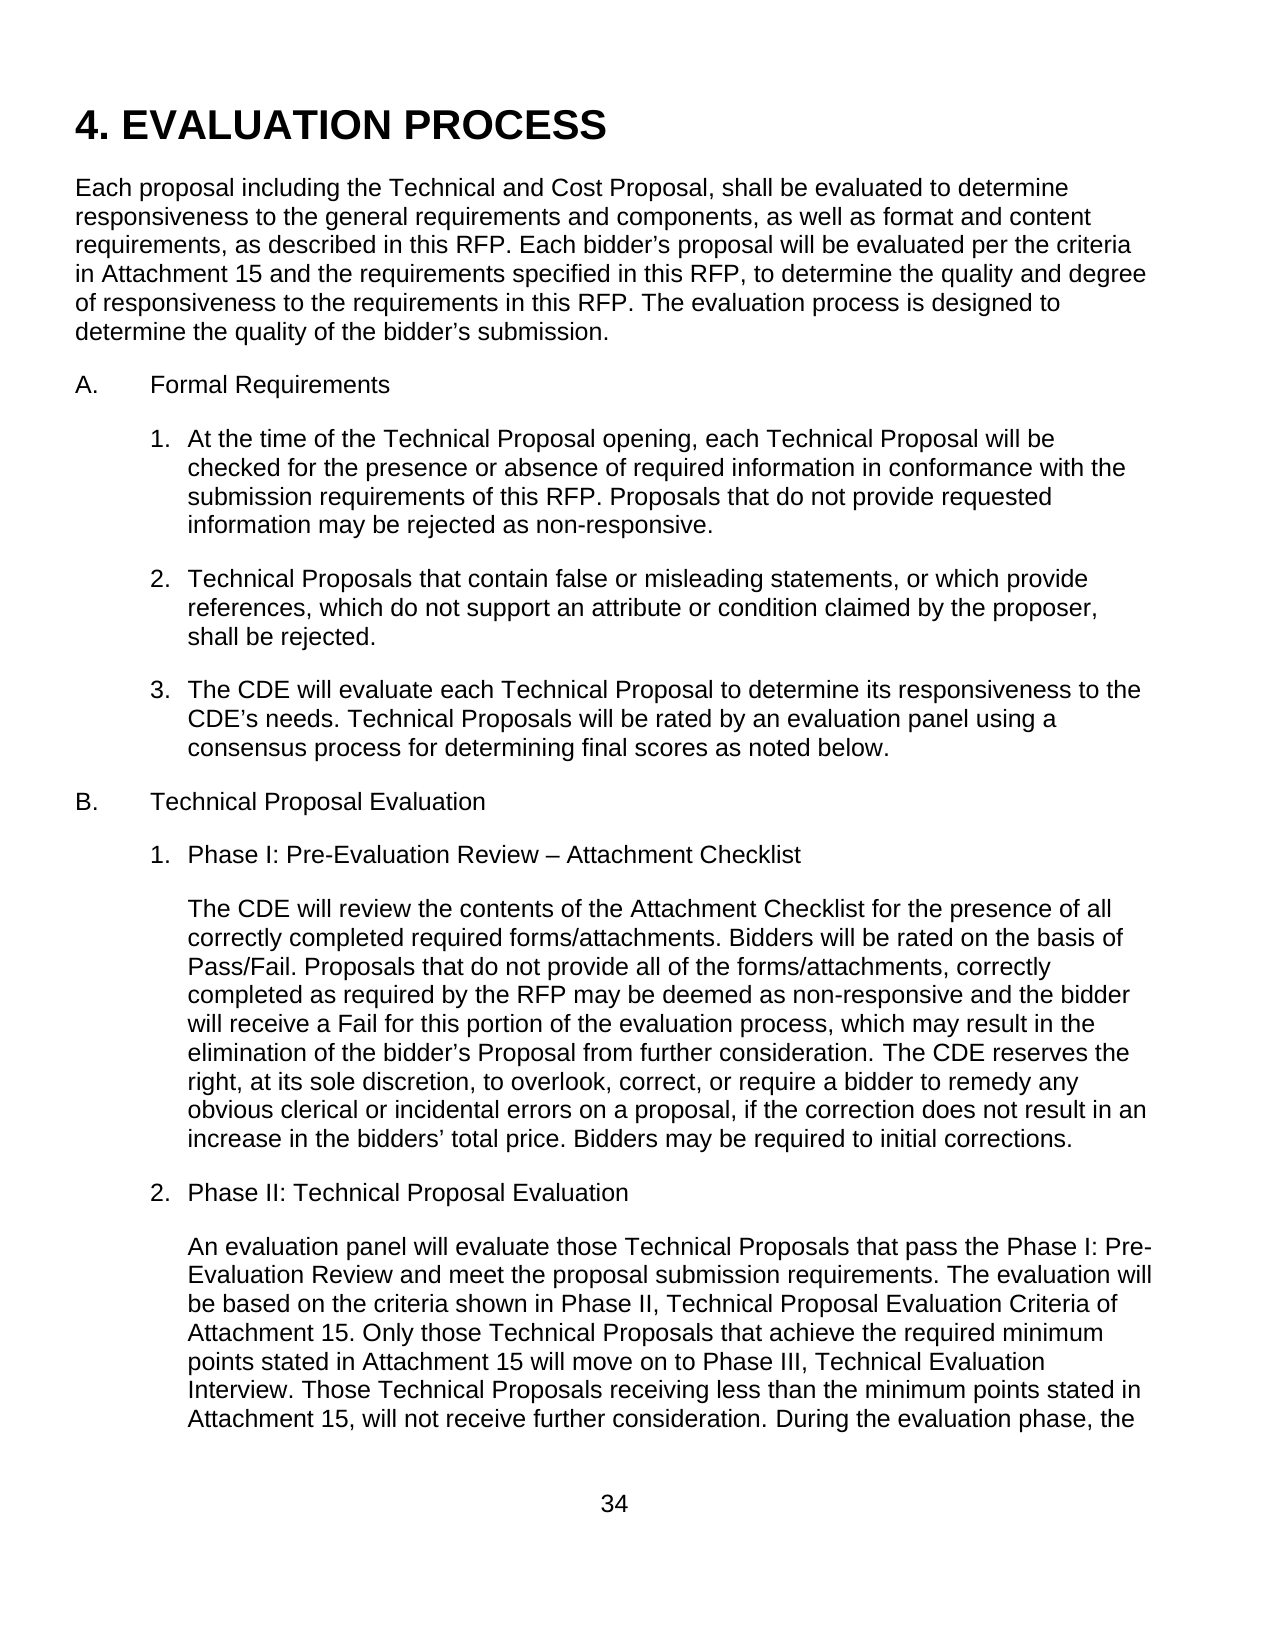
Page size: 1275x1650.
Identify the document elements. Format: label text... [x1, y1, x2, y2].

list Technical Proposal Evaluation [75, 787, 1153, 815]
list At the time of the Technical Proposal opening, each Technical Proposal will be checked for the presence or absence of required information in conformance with the submission requirements of this RFP. Proposals that do not provide requested information may be rejected as non-responsive. [150, 424, 1153, 539]
subtitle 4. EVALUATION PROCESS [75, 100, 1153, 148]
text Each proposal including the Technical and Cost Proposal, shall be evaluated to determine responsiveness to the general requirements and components, as well as format and content requirements, as described in this RFP. Each bidder’s proposal will be evaluated per the criteria in Attachment 15 and the requirements specified in this RFP, to determine the quality and degree of responsiveness to the requirements in this RFP. The evaluation process is designed to determine the quality of the bidder’s submission. [75, 173, 1153, 345]
list Phase I: Pre-Evaluation Review – Attachment Checklist [150, 840, 1153, 869]
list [187, 1232, 1153, 1433]
list The CDE will evaluate each Technical Proposal to determine its responsiveness to the CDE’s needs. Technical Proposals will be rated by an evaluation panel using a consensus process for determining final scores as noted below. [150, 675, 1153, 762]
list Technical Proposals that contain false or misleading statements, or which provide references, which do not support an attribute or condition claimed by the proposer, shall be rejected. [150, 564, 1153, 650]
list Formal Requirements [75, 370, 1153, 399]
list Phase II: Technical Proposal Evaluation [150, 1178, 1153, 1207]
list The CDE will review the contents of the Attachment Checklist for the presence of all correctly completed required forms/attachments. Bidders will be rated on the basis of Pass/Fail. Proposals that do not provide all of the forms/attachments, correctly completed as required by the RFP may be deemed as non-responsive and the bidder will receive a Fail for this portion of the evaluation process, which may result in the elimination of the bidder’s Proposal from further consideration. The CDE reserves the right, at its sole discretion, to overlook, correct, or require a bidder to remedy any obvious clerical or incidental errors on a proposal, if the correction does not result in an increase in the bidders’ total price. Bidders may be required to initial corrections. [187, 894, 1153, 1153]
